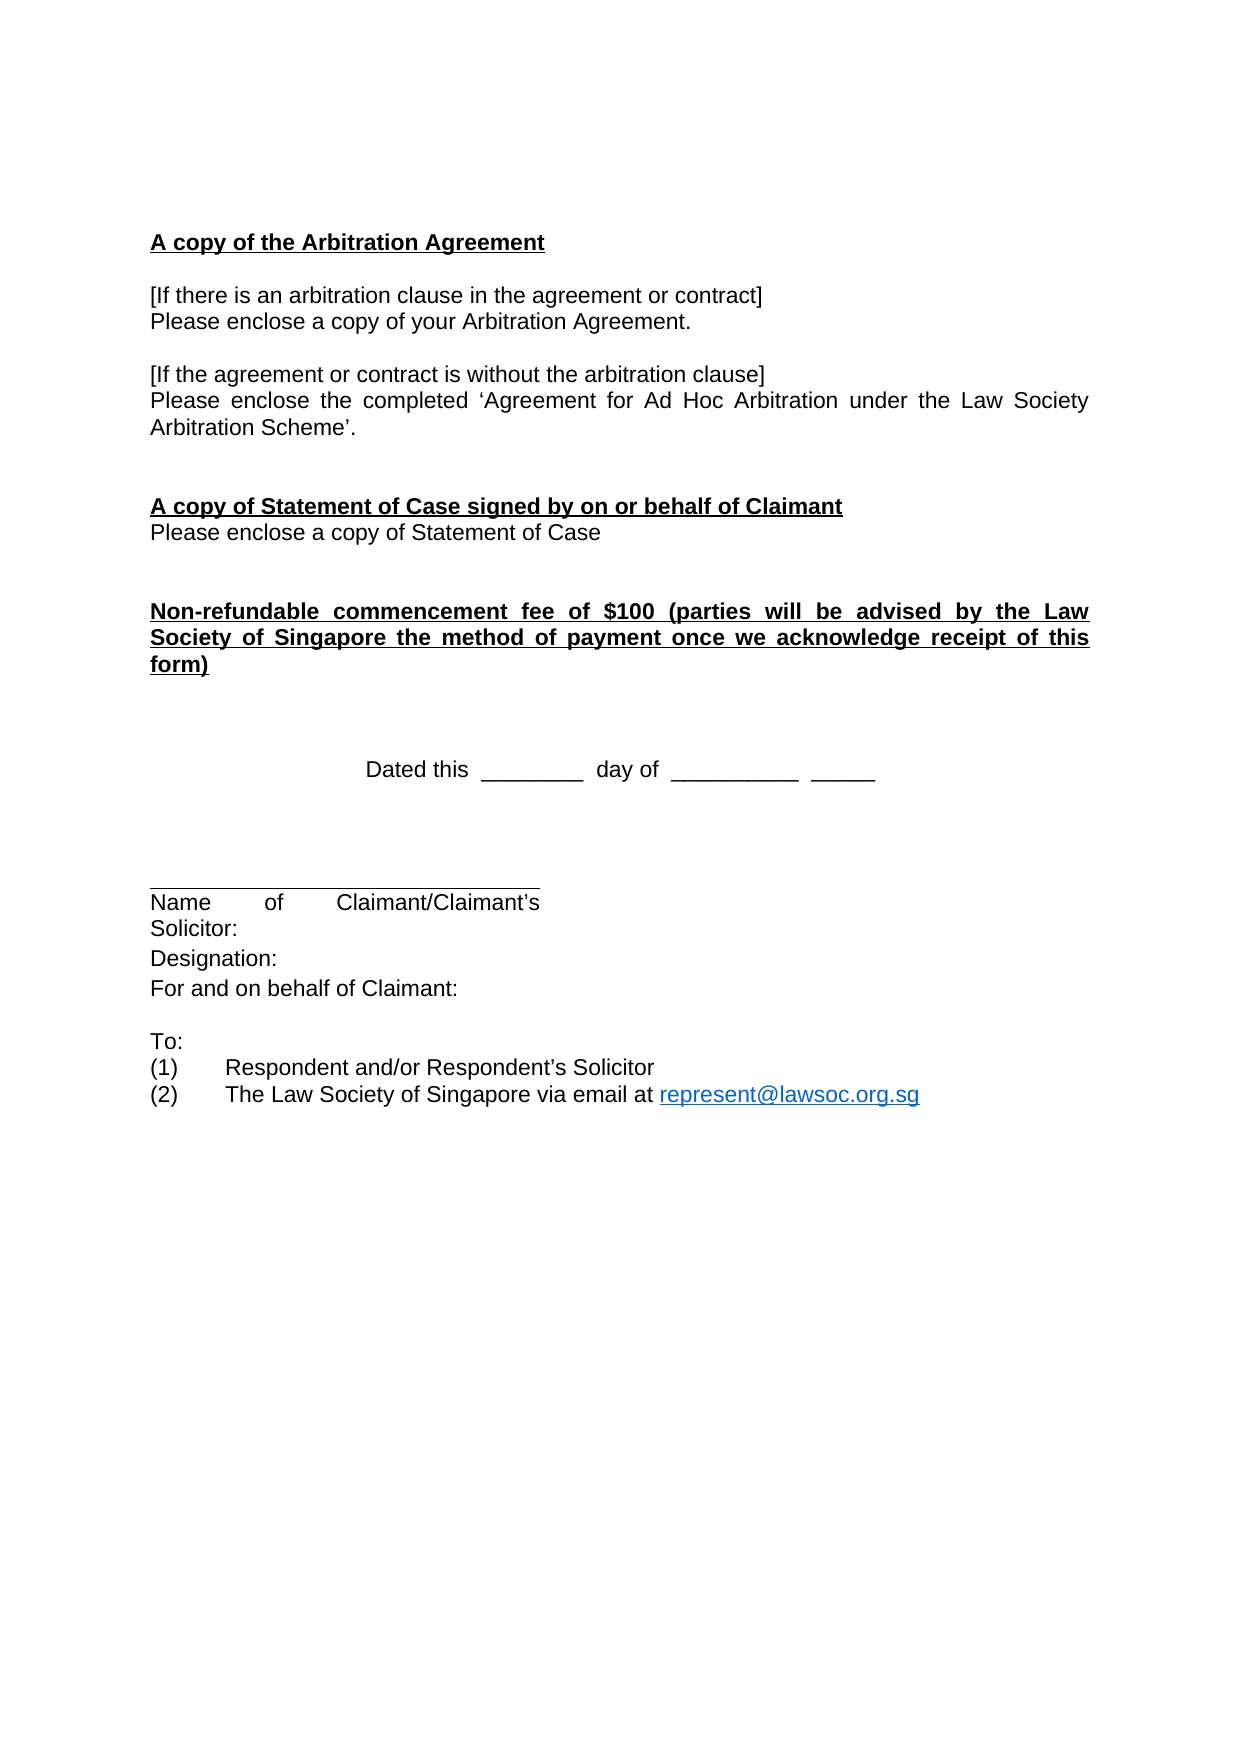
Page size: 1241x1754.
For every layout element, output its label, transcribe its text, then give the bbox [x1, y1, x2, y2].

text Please enclose a copy of your Arbitration Agreement. [150, 308, 1090, 334]
text To: [150, 1028, 1090, 1054]
text Please enclose the completed ‘Agreement for Ad Hoc Arbitration under the Law Society Arbitration Scheme’. [150, 387, 1090, 440]
text [If there is an arbitration clause in the agreement or contract] [150, 282, 1090, 308]
text Dated this ________ day of __________ _____ [150, 756, 1090, 782]
text Non-refundable commencement fee of $100 (parties will be advised by the Law Society of Singapore the method of payment once we acknowledge receipt of this form) [150, 648, 1090, 677]
text A copy of Statement of Case signed by on or behalf of Claimant [150, 493, 1090, 519]
text Non-refundable commencement fee of $100 (parties will be advised by the Law Society of Singapore the method of payment once we acknowledge receipt of this form) [150, 598, 1090, 621]
table_cell For and on behalf of Claimant: [150, 972, 540, 1002]
table_cell Designation: [150, 942, 540, 972]
text Non-refundable commencement fee of $100 (parties will be advised by the Law Society of Singapore the method of payment once we acknowledge receipt of this form) [150, 622, 1090, 647]
table_header Name of Claimant/Claimant’s Solicitor: [150, 889, 540, 942]
text (1) Respondent and/or Respondent’s Solicitor [150, 1054, 1090, 1081]
text [If the agreement or contract is without the arbitration clause] [150, 361, 1090, 387]
text Please enclose a copy of Statement of Case [150, 519, 1090, 545]
text A copy of the Arbitration Agreement [150, 229, 1090, 255]
text (2) The Law Society of Singapore via email at represent@lawsoc.org.sg [150, 1081, 1090, 1107]
